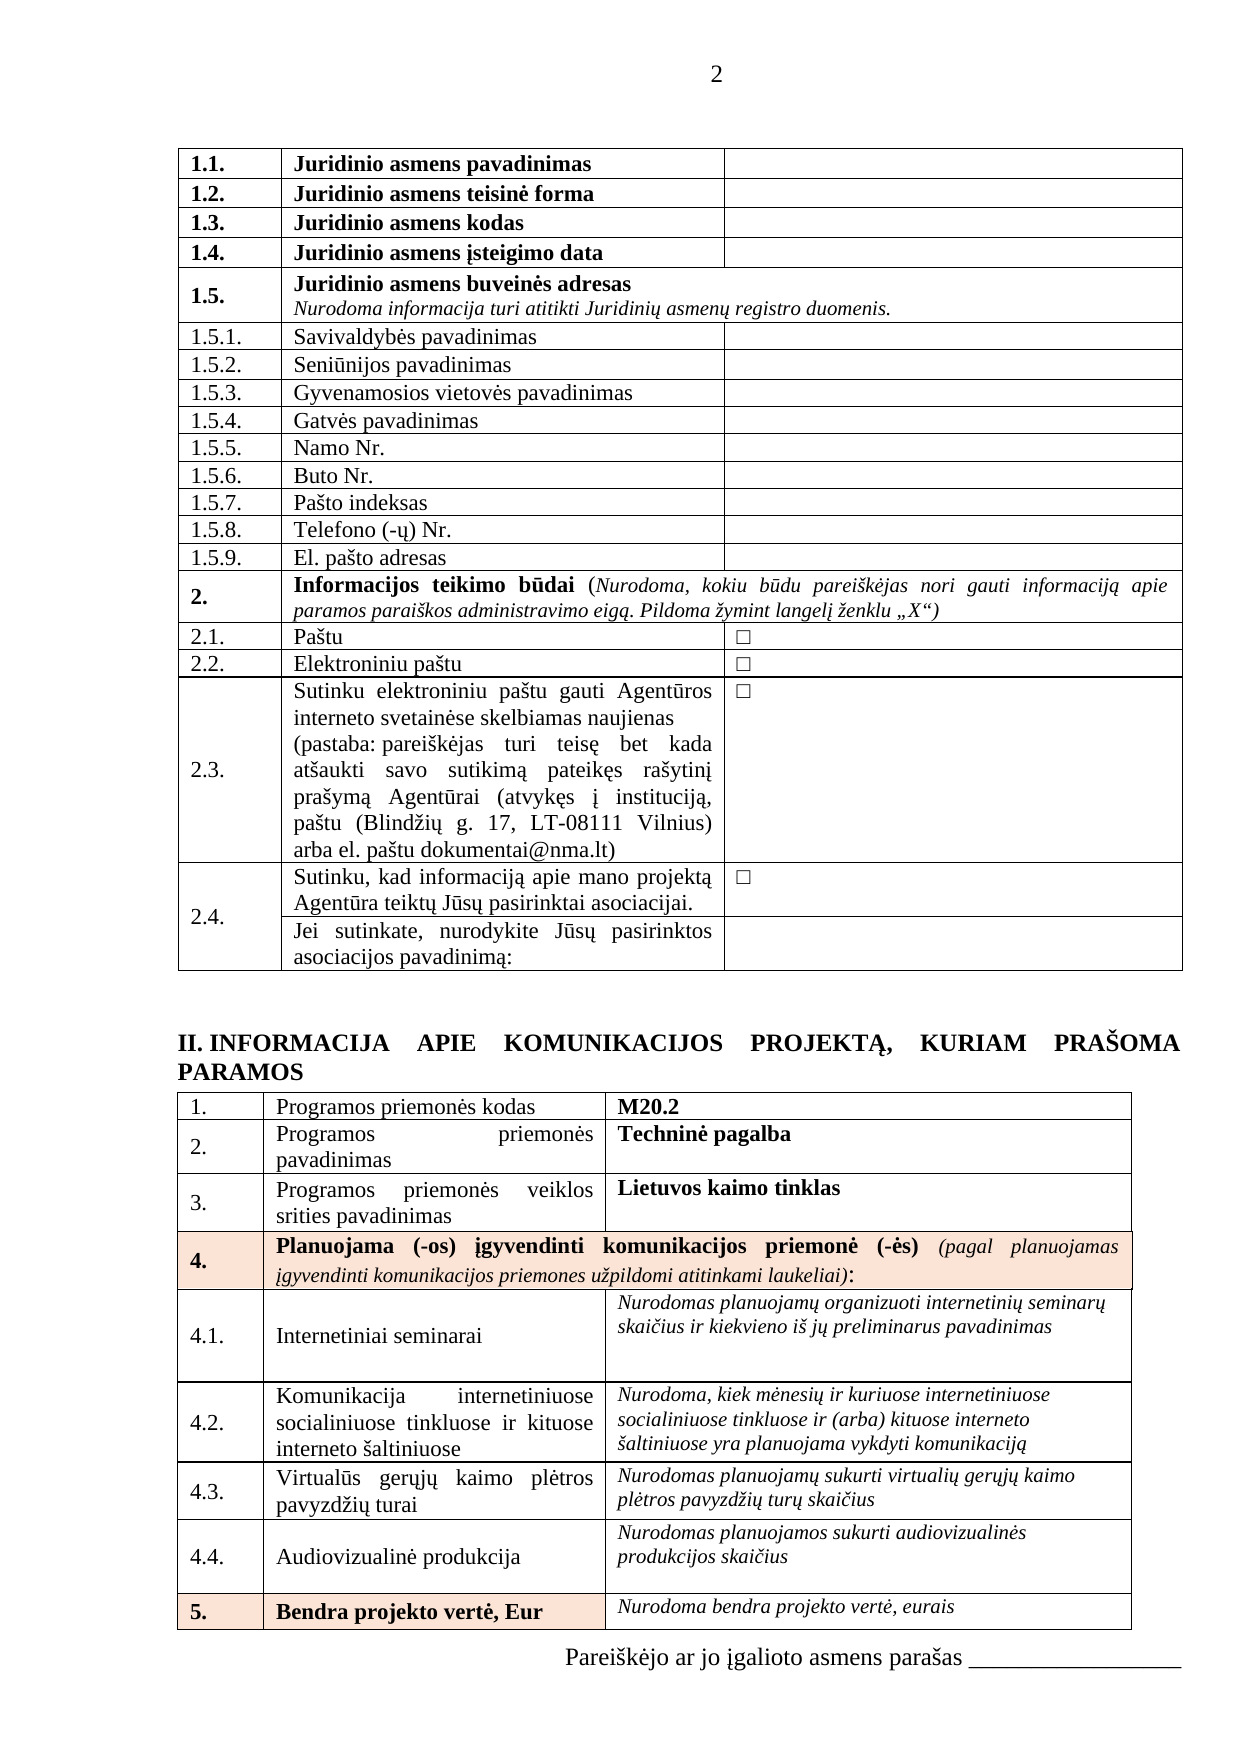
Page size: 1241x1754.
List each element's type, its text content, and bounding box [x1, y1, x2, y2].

table_cell Lietuvos kaimo tinklas [606, 1174, 1131, 1231]
table_cell Jei sutinkate, nurodykite Jūsų pasirinktos asociacijos pavadinimą: [282, 917, 724, 969]
table_cell 1.5.1. [179, 323, 281, 349]
table_cell 4.3. [178, 1463, 263, 1519]
table_cell Techninė pagalba [606, 1120, 1131, 1173]
table_cell 1.5.8. [179, 516, 281, 543]
table_cell [725, 208, 1182, 237]
table_cell [725, 917, 1182, 969]
table_cell 1.5.6. [179, 462, 281, 488]
table_cell Juridinio asmens kodas [282, 208, 724, 237]
table_cell [725, 179, 1182, 207]
table_cell Telefono (-ų) Nr. [282, 516, 724, 543]
table_header M20.2 [606, 1093, 1131, 1119]
table_cell □ [725, 623, 1182, 649]
table_cell Pašto indeksas [282, 489, 724, 515]
table_cell [725, 407, 1182, 433]
table_cell [725, 238, 1182, 267]
table_cell 1.5.4. [179, 407, 281, 433]
table_cell 4. [178, 1232, 263, 1288]
table_cell Savivaldybės pavadinimas [282, 323, 724, 349]
table_cell [725, 149, 1182, 177]
table_cell □ [725, 863, 1182, 916]
table_cell Audiovizualinė produkcija [264, 1520, 605, 1592]
table_cell Planuojama (-os) įgyvendinti komunikacijos priemonė (-ės) (pagal planuojamas įgyvendinti komunikacijos priemones užpildomi atitinkami laukeliai): [264, 1232, 1132, 1288]
table_header Programos priemonės kodas [264, 1093, 605, 1119]
table_cell 2.1. [179, 623, 281, 649]
table_cell Nurodomas planuojamos sukurti audiovizualinės produkcijos skaičius [606, 1520, 1131, 1592]
table_cell 1.5.2. [179, 350, 281, 378]
table_cell 4.4. [178, 1520, 263, 1592]
table_cell □ [725, 650, 1182, 676]
table_cell El. pašto adresas [282, 544, 724, 570]
table_cell Nurodoma bendra projekto vertė, eurais [606, 1594, 1131, 1629]
table_cell Bendra projekto vertė, Eur [264, 1594, 605, 1629]
table_cell Gatvės pavadinimas [282, 407, 724, 433]
table_cell 1.3. [179, 208, 281, 237]
table_cell 1.5.3. [179, 380, 281, 406]
table_cell 2.3. [179, 678, 281, 862]
table_cell Buto Nr. [282, 462, 724, 488]
table_cell Gyvenamosios vietovės pavadinimas [282, 380, 724, 406]
table_cell 1.4. [179, 238, 281, 267]
table_header 1. [178, 1093, 263, 1119]
table_cell Sutinku, kad informaciją apie mano projektą Agentūra teiktų Jūsų pasirinktai asociacijai. [282, 863, 724, 916]
table_cell [725, 544, 1182, 570]
table_cell 2.2. [179, 650, 281, 676]
table_cell Nurodoma, kiek mėnesių ir kuriuose internetiniuose socialiniuose tinkluose ir (arba) kituose interneto šaltiniuose yra planuojama vykdyti komunikaciją [606, 1383, 1131, 1461]
table_cell 2.4. [179, 863, 281, 969]
table_cell Juridinio asmens buveinės adresas Nurodoma informacija turi atitikti Juridinių asmenų registro duomenis. [282, 268, 1182, 322]
table_cell Elektroniniu paštu [282, 650, 724, 676]
table_cell 2. [179, 571, 281, 622]
table_cell □ [725, 678, 1182, 862]
table_cell 4.1. [178, 1290, 263, 1381]
table_cell [725, 462, 1182, 488]
table_cell Juridinio asmens teisinė forma [282, 179, 724, 207]
table_cell [725, 516, 1182, 543]
table_cell Nurodomas planuojamų organizuoti internetinių seminarų skaičius ir kiekvieno iš jų preliminarus pavadinimas [606, 1290, 1131, 1381]
table_cell Programos priemonės veiklos srities pavadinimas [264, 1174, 605, 1231]
table_cell [725, 350, 1182, 378]
table_cell Sutinku elektroniniu paštu gauti Agentūros interneto svetainėse skelbiamas naujienas (pastaba: pareiškėjas turi teisę bet kada atšaukti savo sutikimą pateikęs rašytinį prašymą Agentūrai (atvykęs į instituciją, paštu (Blindžių g. 17, LT-08111 Vilnius) arba el. paštu dokumentai@nma.lt) [282, 678, 724, 862]
table_cell Juridinio asmens įsteigimo data [282, 238, 724, 267]
table_cell 1.2. [179, 179, 281, 207]
table_cell Internetiniai seminarai [264, 1290, 605, 1381]
text II. INFORMACIJA APIE KOMUNIKACIJOS PROJEKTĄ, KURIAM PRAŠOMA PARAMOS [177, 1028, 1181, 1086]
table_cell Programos priemonės pavadinimas [264, 1120, 605, 1173]
table_cell Seniūnijos pavadinimas [282, 350, 724, 378]
table_cell 2. [178, 1120, 263, 1173]
table_cell [725, 380, 1182, 406]
table_cell 1.5.7. [179, 489, 281, 515]
table_cell Informacijos teikimo būdai (Nurodoma, kokiu būdu pareiškėjas nori gauti informaciją apie paramos paraiškos administravimo eigą. Pildoma žymint langelį ženklu „X“) [282, 571, 1182, 622]
table_cell 1.5. [179, 268, 281, 322]
table_cell [725, 434, 1182, 461]
table_cell Nurodomas planuojamų sukurti virtualių gerųjų kaimo plėtros pavyzdžių turų skaičius [606, 1463, 1131, 1519]
table_cell 4.2. [178, 1383, 263, 1461]
table_cell Namo Nr. [282, 434, 724, 461]
table_cell [725, 489, 1182, 515]
table_cell [725, 323, 1182, 349]
table_cell Juridinio asmens pavadinimas [282, 149, 724, 177]
table_cell 1.5.5. [179, 434, 281, 461]
table_cell Paštu [282, 623, 724, 649]
table_cell Komunikacija internetiniuose socialiniuose tinkluose ir kituose interneto šaltiniuose [264, 1383, 605, 1461]
table_cell 1.1. [179, 149, 281, 177]
table_cell Virtualūs gerųjų kaimo plėtros pavyzdžių turai [264, 1463, 605, 1519]
table_cell 1.5.9. [179, 544, 281, 570]
table_cell 5. [178, 1594, 263, 1629]
table_cell 3. [178, 1174, 263, 1231]
